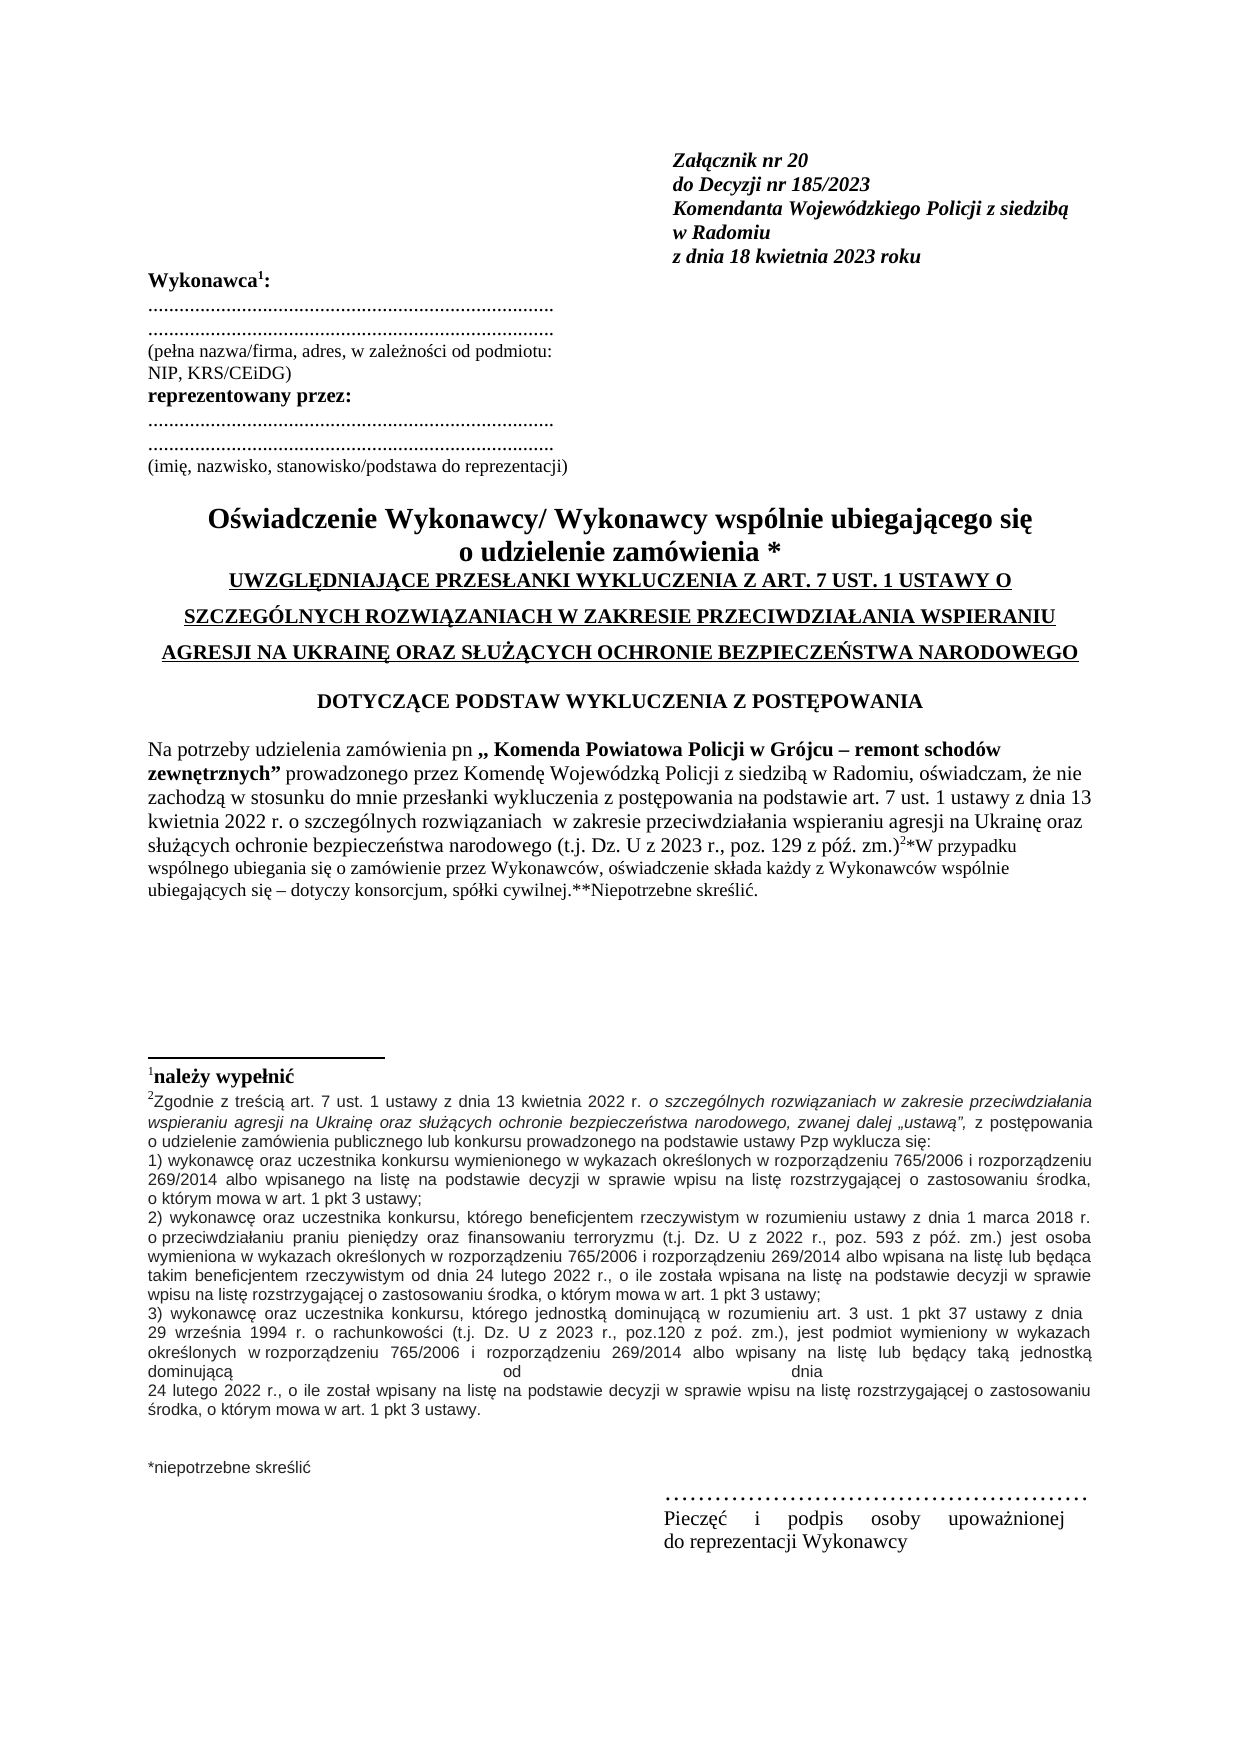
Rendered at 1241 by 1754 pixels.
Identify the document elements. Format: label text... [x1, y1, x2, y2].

text UWZGLĘDNIAJĄCE PRZESŁANKI WYKLUCZENIA Z ART. 7 UST. 1 USTAWY o szczególnych rozwiązaniach w zakresie przeciwdziałania wspieraniu agresji na Ukrainę oraz służących ochronie bezpieczeństwa narodowego [148, 568, 1093, 664]
subtitle Załącznik nr 20 [673, 148, 1093, 172]
subtitle do Decyzji nr 185/2023 [673, 172, 1093, 196]
text .............................................................................. .............................................................................. (imię, nazwisko, stanowisko/podstawa do reprezentacji) [148, 407, 1093, 477]
text Na potrzeby udzielenia zamówienia pn ,, Komenda Powiatowa Policji w Grójcu – remont schodów zewnętrznych” prowadzonego przez Komendę Wojewódzką Policji z siedzibą w Radomiu, oświadczam, że nie zachodzą w stosunku do mnie przesłanki wykluczenia z postępowania na podstawie art. 7 ust. 1 ustawy z dnia 13 kwietnia 2022 r. o szczególnych rozwiązaniach w zakresie przeciwdziałania wspieraniu agresji na Ukrainę oraz służących ochronie bezpieczeństwa narodowego (t.j. Dz. U z 2023 r., poz. 129 z póź. zm.)*W przypadku wspólnego ubiegania się o zamówienie przez Wykonawców, oświadczenie składa każdy z Wykonawców wspólnie ubiegających się – dotyczy konsorcjum, spółki cywilnej.**Niepotrzebne skreślić. [148, 737, 1093, 900]
text reprezentowany przez: [148, 383, 1093, 407]
subtitle Komendanta Wojewódzkiego Policji z siedzibą w Radomiu [673, 196, 1093, 244]
text DOTYCZĄCE PODSTAW WYKLUCZENIA Z POSTĘPOWANIA [148, 689, 1093, 713]
text .............................................................................. .............................................................................. (pełna nazwa/firma, adres, w zależności od podmiotu: NIP, KRS/CEiDG) [148, 292, 1093, 383]
text Oświadczenie Wykonawcy/ Wykonawcy wspólnie ubiegającego się o udzielenie zamówienia * [148, 501, 1093, 568]
text Wykonawca: [148, 268, 1093, 292]
subtitle z dnia 18 kwietnia 2023 roku [673, 244, 1093, 268]
